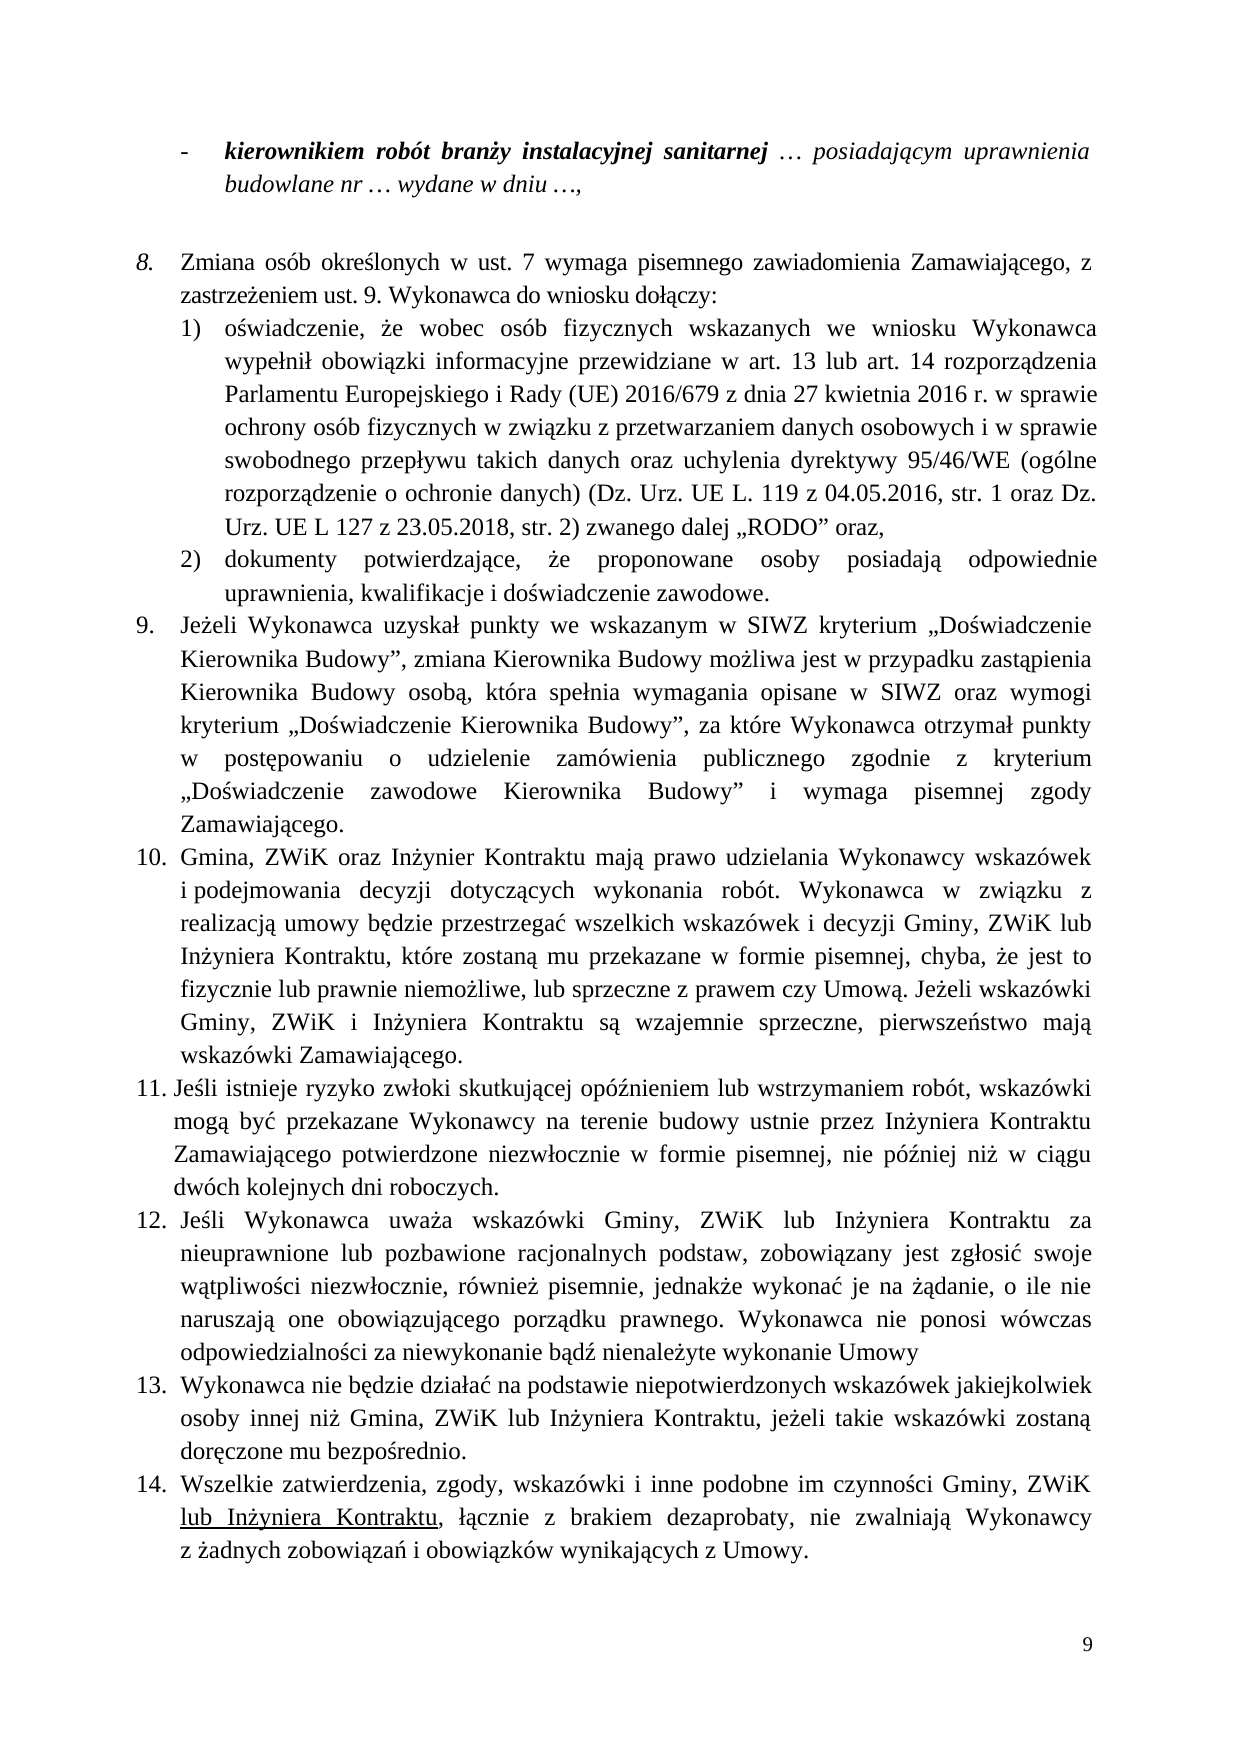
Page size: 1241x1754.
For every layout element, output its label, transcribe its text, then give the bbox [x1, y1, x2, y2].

list 1) oświadczenie, że wobec osób fizycznych wskazanych we wniosku Wykonawca wypełnił obowiązki informacyjne przewidziane w art. 13 lub art. 14 rozporządzenia Parlamentu Europejskiego i Rady (UE) 2016/679 z dnia 27 kwietnia 2016 r. w sprawie ochrony osób fizycznych w związku z przetwarzaniem danych osobowych i w sprawie swobodnego przepływu takich danych oraz uchylenia dyrektywy 95/46/WE (ogólne rozporządzenie o ochronie danych) (Dz. Urz. UE L. 119 z 04.05.2016, str. 1 oraz Dz. Urz. UE L 127 z 23.05.2018, str. 2) zwanego dalej „RODO” oraz, [180, 313, 1098, 540]
text 8. Zmiana osób określonych w ust. 7 wymaga pisemnego zawiadomienia Zamawiającego, z zastrzeżeniem ust. 9. Wykonawca do wniosku dołączy: [136, 247, 1092, 309]
list Wykonawca nie będzie działać na podstawie niepotwierdzonych wskazówek jakiejkolwiek osoby innej niż Gmina, ZWiK lub Inżyniera Kontraktu, jeżeli takie wskazówki zostaną doręczone mu bezpośrednio. [136, 1370, 1092, 1465]
list 2) dokumenty potwierdzające, że proponowane osoby posiadają odpowiednie uprawnienia, kwalifikacje i doświadczenie zawodowe. [180, 544, 1098, 606]
list Jeśli Wykonawca uważa wskazówki Gminy, ZWiK lub Inżyniera Kontraktu za nieuprawnione lub pozbawione racjonalnych podstaw, zobowiązany jest zgłosić swoje wątpliwości niezwłocznie, również pisemnie, jednakże wykonać je na żądanie, o ile nie naruszają one obowiązującego porządku prawnego. Wykonawca nie ponosi wówczas odpowiedzialności za niewykonanie bądź nienależyte wykonanie Umowy [136, 1205, 1092, 1366]
text 10. Gmina, ZWiK oraz Inżynier Kontraktu mają prawo udzielania Wykonawcy wskazówek i podejmowania decyzji dotyczących wykonania robót. Wykonawca w związku z realizacją umowy będzie przestrzegać wszelkich wskazówek i decyzji Gminy, ZWiK lub Inżyniera Kontraktu, które zostaną mu przekazane w formie pisemnej, chyba, że jest to fizycznie lub prawnie niemożliwe, lub sprzeczne z prawem czy Umową. Jeżeli wskazówki Gminy, ZWiK i Inżyniera Kontraktu są wzajemnie sprzeczne, pierwszeństwo mają wskazówki Zamawiającego. [136, 842, 1092, 1069]
list - kierownikiem robót branży instalacyjnej sanitarnej … posiadającym uprawnienia budowlane nr … wydane w dniu …, [180, 136, 1092, 198]
list Wszelkie zatwierdzenia, zgody, wskazówki i inne podobne im czynności Gminy, ZWiK lub Inżyniera Kontraktu, łącznie z brakiem dezaprobaty, nie zwalniają Wykonawcy z żadnych zobowiązań i obowiązków wynikających z Umowy. [136, 1469, 1092, 1564]
text 9. Jeżeli Wykonawca uzyskał punkty we wskazanym w SIWZ kryterium „Doświadczenie Kierownika Budowy”, zmiana Kierownika Budowy możliwa jest w przypadku zastąpienia Kierownika Budowy osobą, która spełnia wymagania opisane w SIWZ oraz wymogi kryterium „Doświadczenie Kierownika Budowy”, za które Wykonawca otrzymał punkty w postępowaniu o udzielenie zamówienia publicznego zgodnie z kryterium „Doświadczenie zawodowe Kierownika Budowy” i wymaga pisemnej zgody Zamawiającego. [136, 611, 1092, 837]
list Jeśli istnieje ryzyko zwłoki skutkującej opóźnieniem lub wstrzymaniem robót, wskazówki mogą być przekazane Wykonawcy na terenie budowy ustnie przez Inżyniera Kontraktu Zamawiającego potwierdzone niezwłocznie w formie pisemnej, nie później niż w ciągu dwóch kolejnych dni roboczych. [136, 1073, 1092, 1201]
